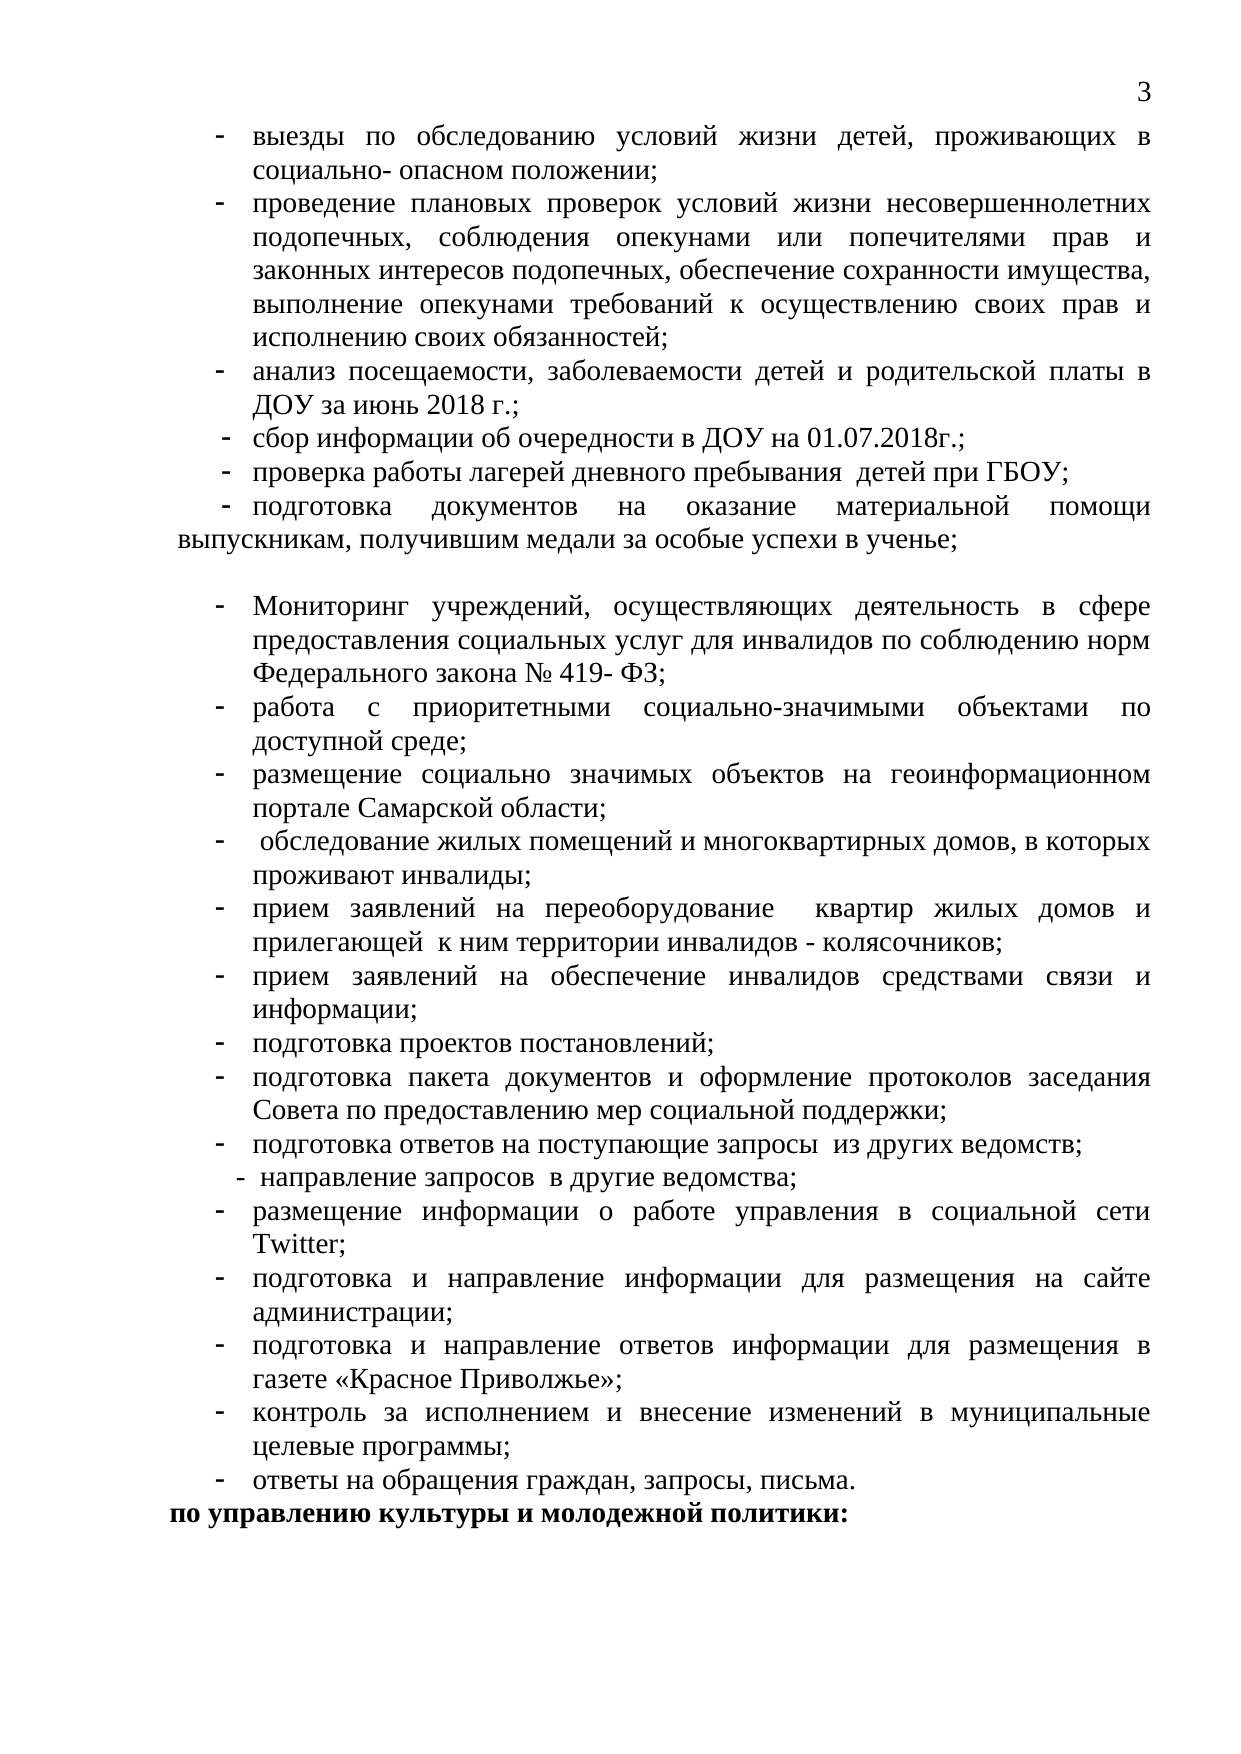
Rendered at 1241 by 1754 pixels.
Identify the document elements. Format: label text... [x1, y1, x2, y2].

list подготовка проектов постановлений; [215, 1025, 1152, 1059]
list контроль за исполнением и внесение изменений в муниципальные целевые программы; [215, 1394, 1152, 1462]
list проведение плановых проверок условий жизни несовершеннолетних подопечных, соблюдения опекунами или попечителями прав и законных интересов подопечных, обеспечение сохранности имущества, выполнение опекунами требований к осуществлению своих прав и исполнению своих обязанностей; [215, 185, 1152, 353]
list работа с приоритетными социально-значимыми объектами по доступной среде; [215, 689, 1152, 756]
list размещение информации о работе управления в социальной сети Twitter; [215, 1193, 1152, 1260]
text по управлению культуры и молодежной политики: [148, 1495, 1152, 1529]
list обследование жилых помещений и многоквартирных домов, в которых проживают инвалиды; [215, 823, 1152, 891]
list подготовка и направление ответов информации для размещения в газете «Красное Приволжье»; [215, 1327, 1152, 1394]
list выезды по обследованию условий жизни детей, проживающих в социально- опасном положении; [215, 118, 1152, 185]
list подготовка ответов на поступающие запросы из других ведомств; [215, 1126, 1152, 1159]
list ответы на обращения граждан, запросы, письма. [215, 1462, 1152, 1495]
list проверка работы лагерей дневного пребывания детей при ГБОУ; [177, 454, 1152, 488]
list анализ посещаемости, заболеваемости детей и родительской платы в ДОУ за июнь 2018 г.; [215, 353, 1152, 420]
list прием заявлений на переоборудование квартир жилых домов и прилегающей к ним территории инвалидов - колясочников; [215, 891, 1152, 958]
list подготовка и направление информации для размещения на сайте администрации; [215, 1260, 1152, 1327]
list подготовка документов на оказание материальной помощи выпускникам, получившим медали за особые успехи в ученье; [177, 488, 1152, 555]
list подготовка пакета документов и оформление протоколов заседания Совета по предоставлению мер социальной поддержки; [215, 1059, 1152, 1126]
list размещение социально значимых объектов на геоинформационном портале Самарской области; [215, 756, 1152, 823]
list Мониторинг учреждений, осуществляющих деятельность в сфере предоставления социальных услуг для инвалидов по соблюдению норм Федерального закона № 419- ФЗ; [215, 588, 1152, 689]
list сбор информации об очередности в ДОУ на 01.07.2018г.; [177, 420, 1152, 454]
text - направление запросов в другие ведомства; [177, 1159, 1152, 1193]
list прием заявлений на обеспечение инвалидов средствами связи и информации; [215, 958, 1152, 1025]
